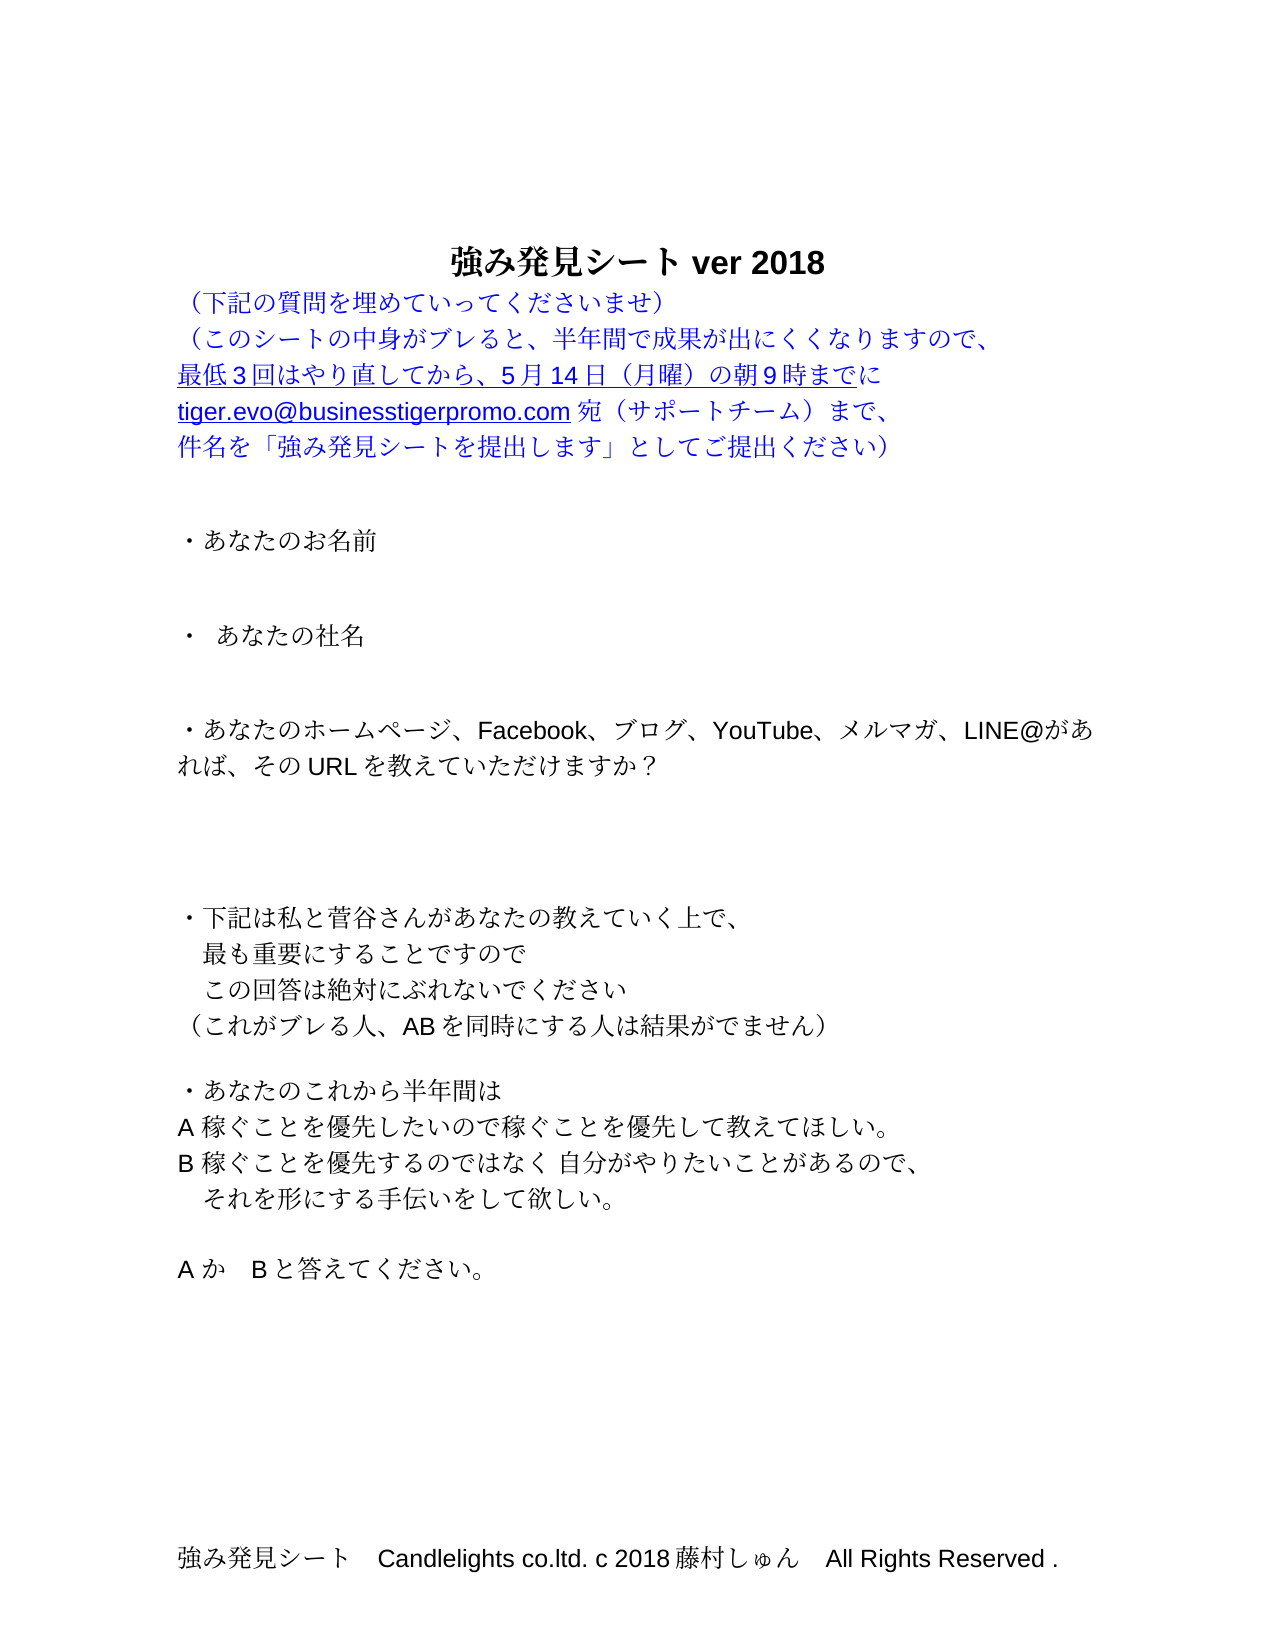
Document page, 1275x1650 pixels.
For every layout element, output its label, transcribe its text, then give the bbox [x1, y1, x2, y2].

text ・あなたのホームページ、Facebook、ブログ、YouTube、メルマガ、LINE@があれば、そのURLを教えていただけますか？ [177, 710, 1098, 782]
text ・あなたのこれから半年間は [177, 1072, 1098, 1108]
text （このシートの中身がブレると、半年間で成果が出にくくなりますので、 [177, 320, 1098, 356]
text ・下記は私と菅谷さんがあなたの教えていく上で、 [177, 899, 1098, 935]
text （下記の質問を埋めていってくださいませ） [177, 284, 1098, 320]
text 強み発見シート ver 2018 [177, 236, 1098, 284]
list あなたの社名 [177, 616, 1098, 652]
text 件名を「強み発見シートを提出します」としてご提出ください） [177, 428, 1098, 463]
text A か Bと答えてください。 [177, 1250, 1098, 1286]
text A 稼ぐことを優先したいので稼ぐことを優先して教えてほしい。 [177, 1108, 1098, 1144]
text 最も重要にすることですので [177, 935, 1098, 971]
text 最低3回はやり直してから、5月14日（月曜）の朝9時までに [177, 356, 1098, 392]
text （これがブレる人、ABを同時にする人は結果がでません） [177, 1007, 1098, 1043]
text この回答は絶対にぶれないでください [177, 971, 1098, 1007]
text B 稼ぐことを優先するのではなく 自分がやりたいことがあるので、 [177, 1144, 1098, 1180]
text tiger.evo@businesstigerpromo.com 宛（サポートチーム）まで、 [177, 392, 1098, 428]
text それを形にする手伝いをして欲しい。 [177, 1180, 1098, 1216]
text ・あなたのお名前 [177, 522, 1098, 558]
